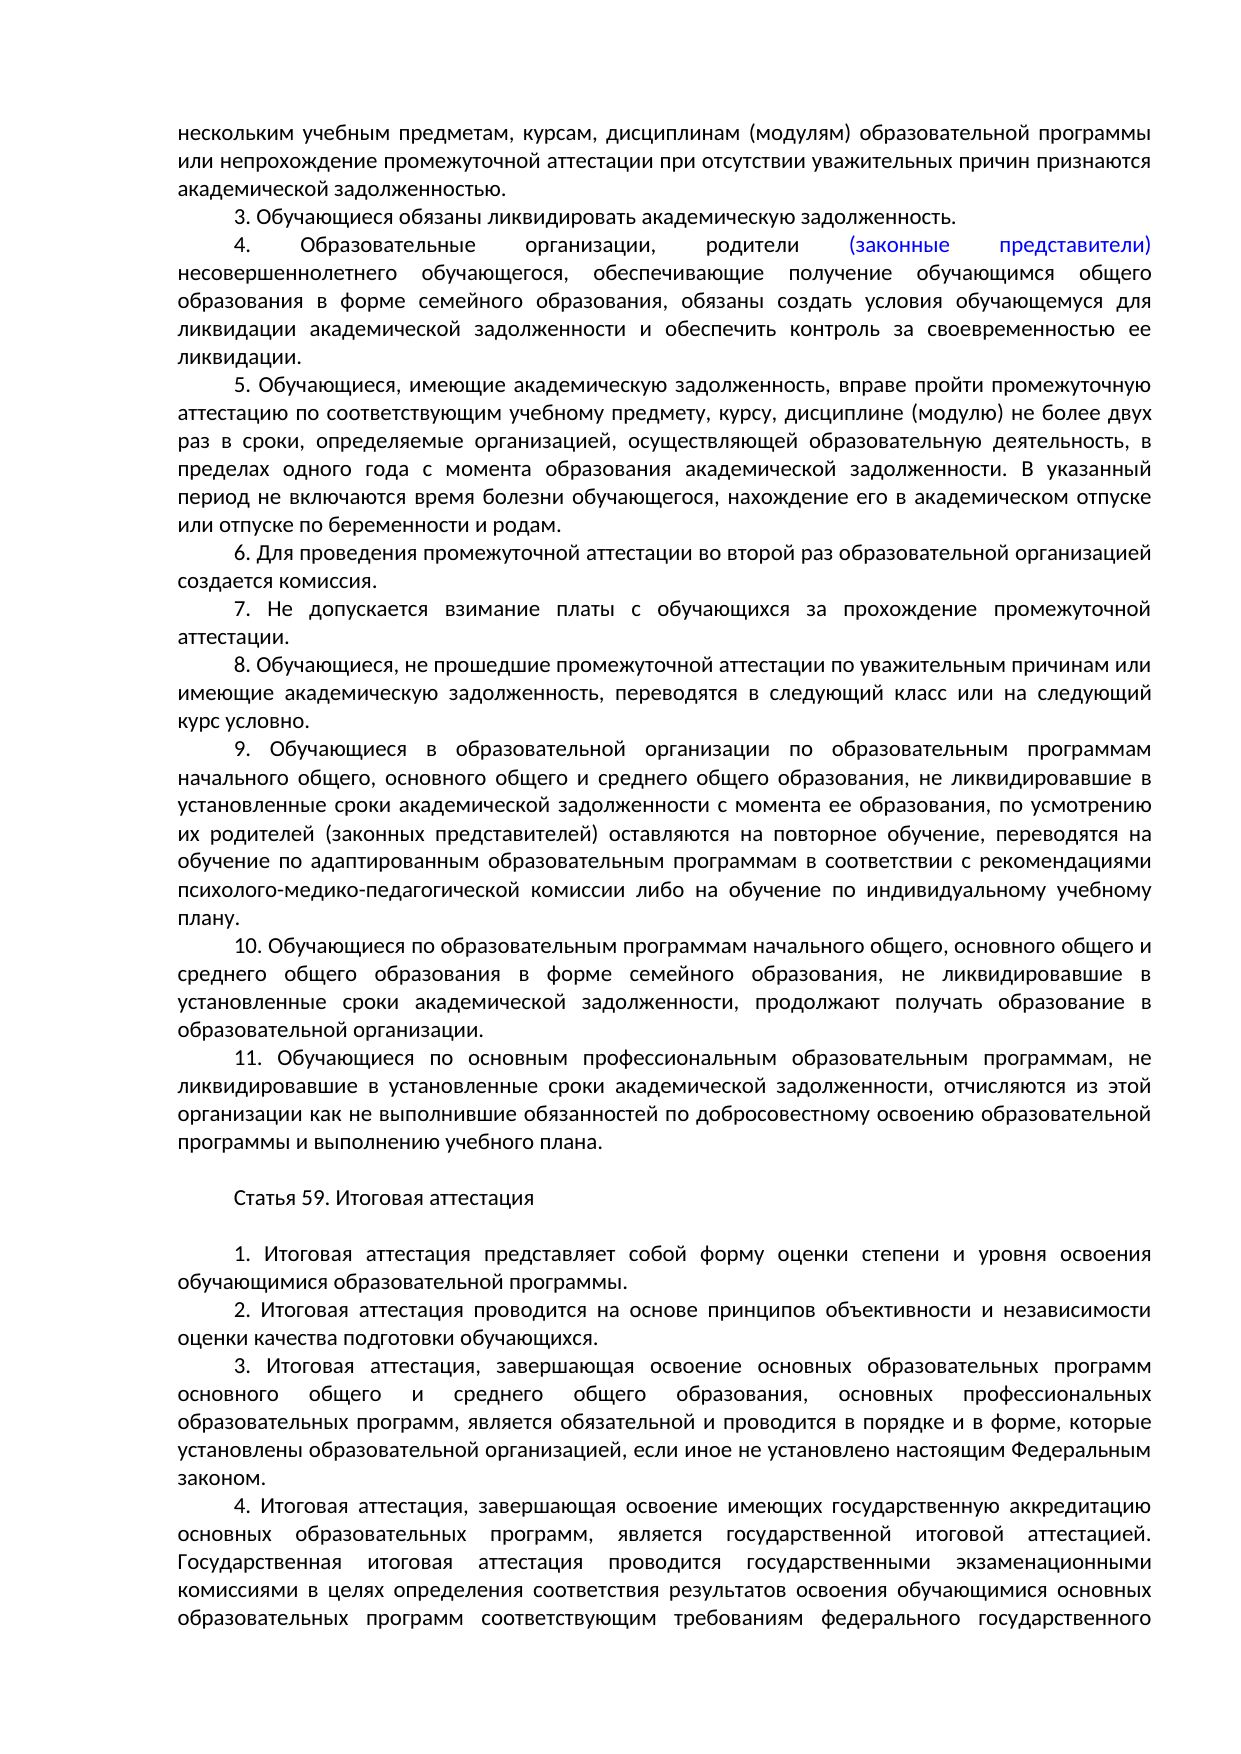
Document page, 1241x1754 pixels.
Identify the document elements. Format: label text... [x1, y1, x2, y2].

text 5. Обучающиеся, имеющие академическую задолженность, вправе пройти промежуточную аттестацию по соответствующим учебному предмету, курсу, дисциплине (модулю) не более двух раз в сроки, определяемые организацией, осуществляющей образовательную деятельность, в пределах одного года с момента образования академической задолженности. В указанный период не включаются время болезни обучающегося, нахождение его в академическом отпуске или отпуске по беременности и родам. [177, 370, 1152, 538]
text 7. Не допускается взимание платы с обучающихся за прохождение промежуточной аттестации. [177, 594, 1152, 651]
text 11. Обучающиеся по основным профессиональным образовательным программам, не ликвидировавшие в установленные сроки академической задолженности, отчисляются из этой организации как не выполнившие обязанностей по добросовестному освоению образовательной программы и выполнению учебного плана. [177, 1043, 1152, 1155]
text 9. Обучающиеся в образовательной организации по образовательным программам начального общего, основного общего и среднего общего образования, не ликвидировавшие в установленные сроки академической задолженности с момента ее образования, по усмотрению их родителей (законных представителей) оставляются на повторное обучение, переводятся на обучение по адаптированным образовательным программам в соответствии с рекомендациями психолого-медико-педагогической комиссии либо на обучение по индивидуальному учебному плану. [177, 734, 1152, 931]
text 2. Итоговая аттестация проводится на основе принципов объективности и независимости оценки качества подготовки обучающихся. [177, 1295, 1152, 1351]
text 3. Итоговая аттестация, завершающая освоение основных образовательных программ основного общего и среднего общего образования, основных профессиональных образовательных программ, является обязательной и проводится в порядке и в форме, которые установлены образовательной организацией, если иное не установлено настоящим Федеральным законом. [177, 1351, 1152, 1491]
text Статья 59. Итоговая аттестация [177, 1183, 1152, 1211]
text 8. Обучающиеся, не прошедшие промежуточной аттестации по уважительным причинам или имеющие академическую задолженность, переводятся в следующий класс или на следующий курс условно. [177, 651, 1152, 734]
text 6. Для проведения промежуточной аттестации во второй раз образовательной организацией создается комиссия. [177, 538, 1152, 594]
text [177, 1491, 1152, 1631]
text 10. Обучающиеся по образовательным программам начального общего, основного общего и среднего общего образования в форме семейного образования, не ликвидировавшие в установленные сроки академической задолженности, продолжают получать образование в образовательной организации. [177, 931, 1152, 1043]
text 4. Образовательные организации, родители (законные представители) несовершеннолетнего обучающегося, обеспечивающие получение обучающимся общего образования в форме семейного образования, обязаны создать условия обучающемуся для ликвидации академической задолженности и обеспечить контроль за своевременностью ее ликвидации. [177, 230, 1152, 370]
text 1. Итоговая аттестация представляет собой форму оценки степени и уровня освоения обучающимися образовательной программы. [177, 1239, 1152, 1295]
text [177, 118, 1152, 202]
text 3. Обучающиеся обязаны ликвидировать академическую задолженность. [177, 202, 1152, 230]
